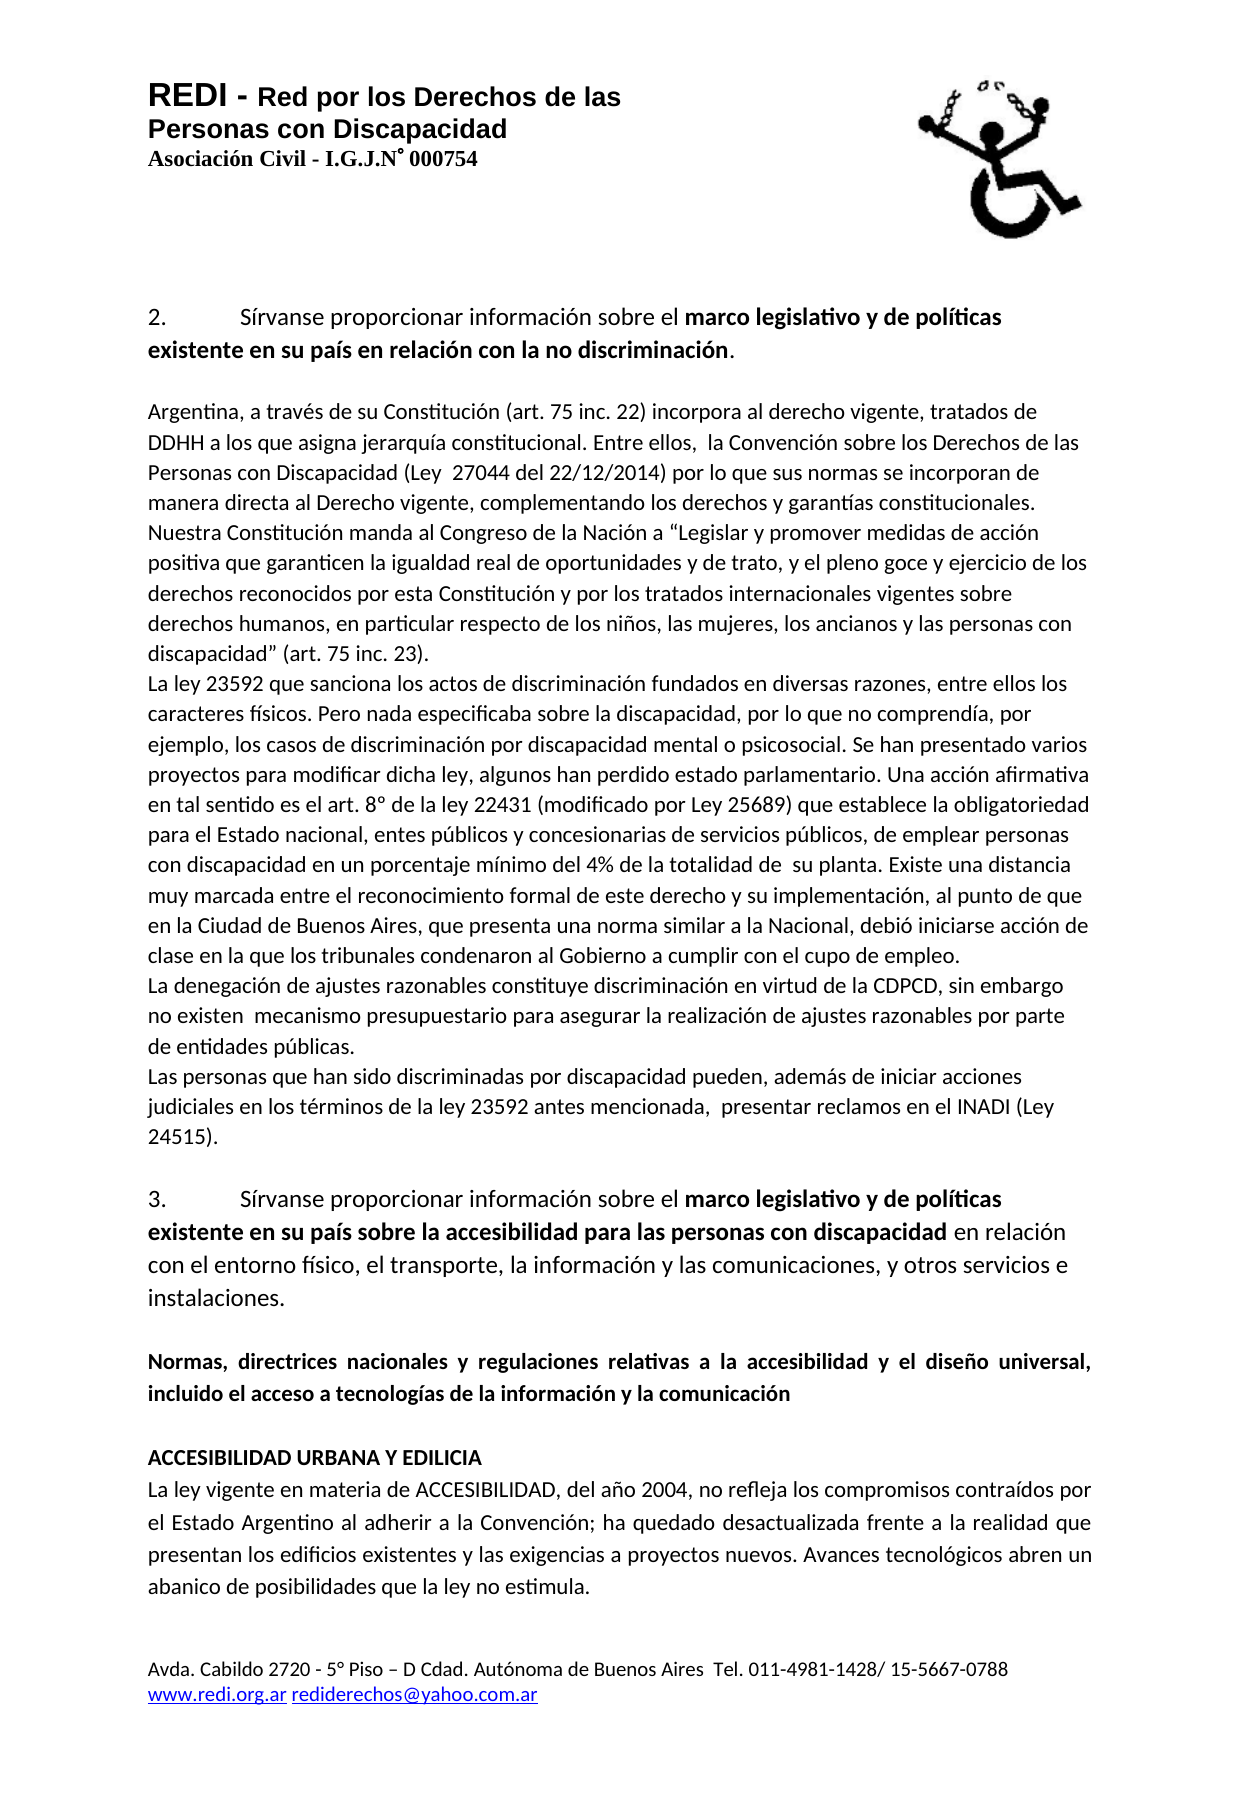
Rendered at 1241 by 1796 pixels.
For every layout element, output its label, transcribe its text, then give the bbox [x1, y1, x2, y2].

text La ley vigente en materia de ACCESIBILIDAD, del año 2004, no refleja los compromisos contraídos por el Estado Argentino al adherir a la Convención; ha quedado desactualizada frente a la realidad que presentan los edificios existentes y las exigencias a proyectos nuevos. Avances tecnológicos abren un abanico de posibilidades que la ley no estimula. [148, 1476, 1092, 1600]
text Nuestra Constitución manda al Congreso de la Nación a “Legislar y promover medidas de acción positiva que garanticen la igualdad real de oportunidades y de trato, y el pleno goce y ejercicio de los derechos reconocidos por esta Constitución y por los tratados internacionales vigentes sobre derechos humanos, en particular respecto de los niños, las mujeres, los ancianos y las personas con discapacidad” (art. 75 inc. 23). [148, 518, 1092, 667]
text ACCESIBILIDAD URBANA Y EDILICIA [148, 1443, 1092, 1471]
text Argentina, a través de su Constitución (art. 75 inc. 22) incorpora al derecho vigente, tratados de DDHH a los que asigna jerarquía constitucional. Entre ellos, la Convención sobre los Derechos de las Personas con Discapacidad (Ley 27044 del 22/12/2014) por lo que sus normas se incorporan de manera directa al Derecho vigente, complementando los derechos y garantías constitucionales. [148, 397, 1092, 516]
text 2. Sírvanse proporcionar información sobre el marco legislativo y de políticas existente en su país en relación con la no discriminación. [148, 301, 1092, 365]
text Las personas que han sido discriminadas por discapacidad pueden, además de iniciar acciones judiciales en los términos de la ley 23592 antes mencionada, presentar reclamos en el INADI (Ley 24515). [148, 1062, 1092, 1151]
text La ley 23592 que sanciona los actos de discriminación fundados en diversas razones, entre ellos los caracteres físicos. Pero nada especificaba sobre la discapacidad, por lo que no comprendía, por ejemplo, los casos de discriminación por discapacidad mental o psicosocial. Se han presentado varios proyectos para modificar dicha ley, algunos han perdido estado parlamentario. Una acción afirmativa en tal sentido es el art. 8º de la ley 22431 (modificado por Ley 25689) que establece la obligatoriedad para el Estado nacional, entes públicos y concesionarias de servicios públicos, de emplear personas con discapacidad en un porcentaje mínimo del 4% de la totalidad de su planta. Existe una distancia muy marcada entre el reconocimiento formal de este derecho y su implementación, al punto de que en la Ciudad de Buenos Aires, que presenta una norma similar a la Nacional, debió iniciarse acción de clase en la que los tribunales condenaron al Gobierno a cumplir con el cupo de empleo. [148, 669, 1092, 969]
text La denegación de ajustes razonables constituye discriminación en virtud de la CDPCD, sin embargo no existen mecanismo presupuestario para asegurar la realización de ajustes razonables por parte de entidades públicas. [148, 971, 1092, 1060]
text 3. Sírvanse proporcionar información sobre el marco legislativo y de políticas existente en su país sobre la accesibilidad para las personas con discapacidad en relación con el entorno físico, el transporte, la información y las comunicaciones, y otros servicios e instalaciones. [148, 1183, 1092, 1312]
text Normas, directrices nacionales y regulaciones relativas a la accesibilidad y el diseño universal, incluido el acceso a tecnologías de la información y la comunicación [148, 1347, 1092, 1407]
